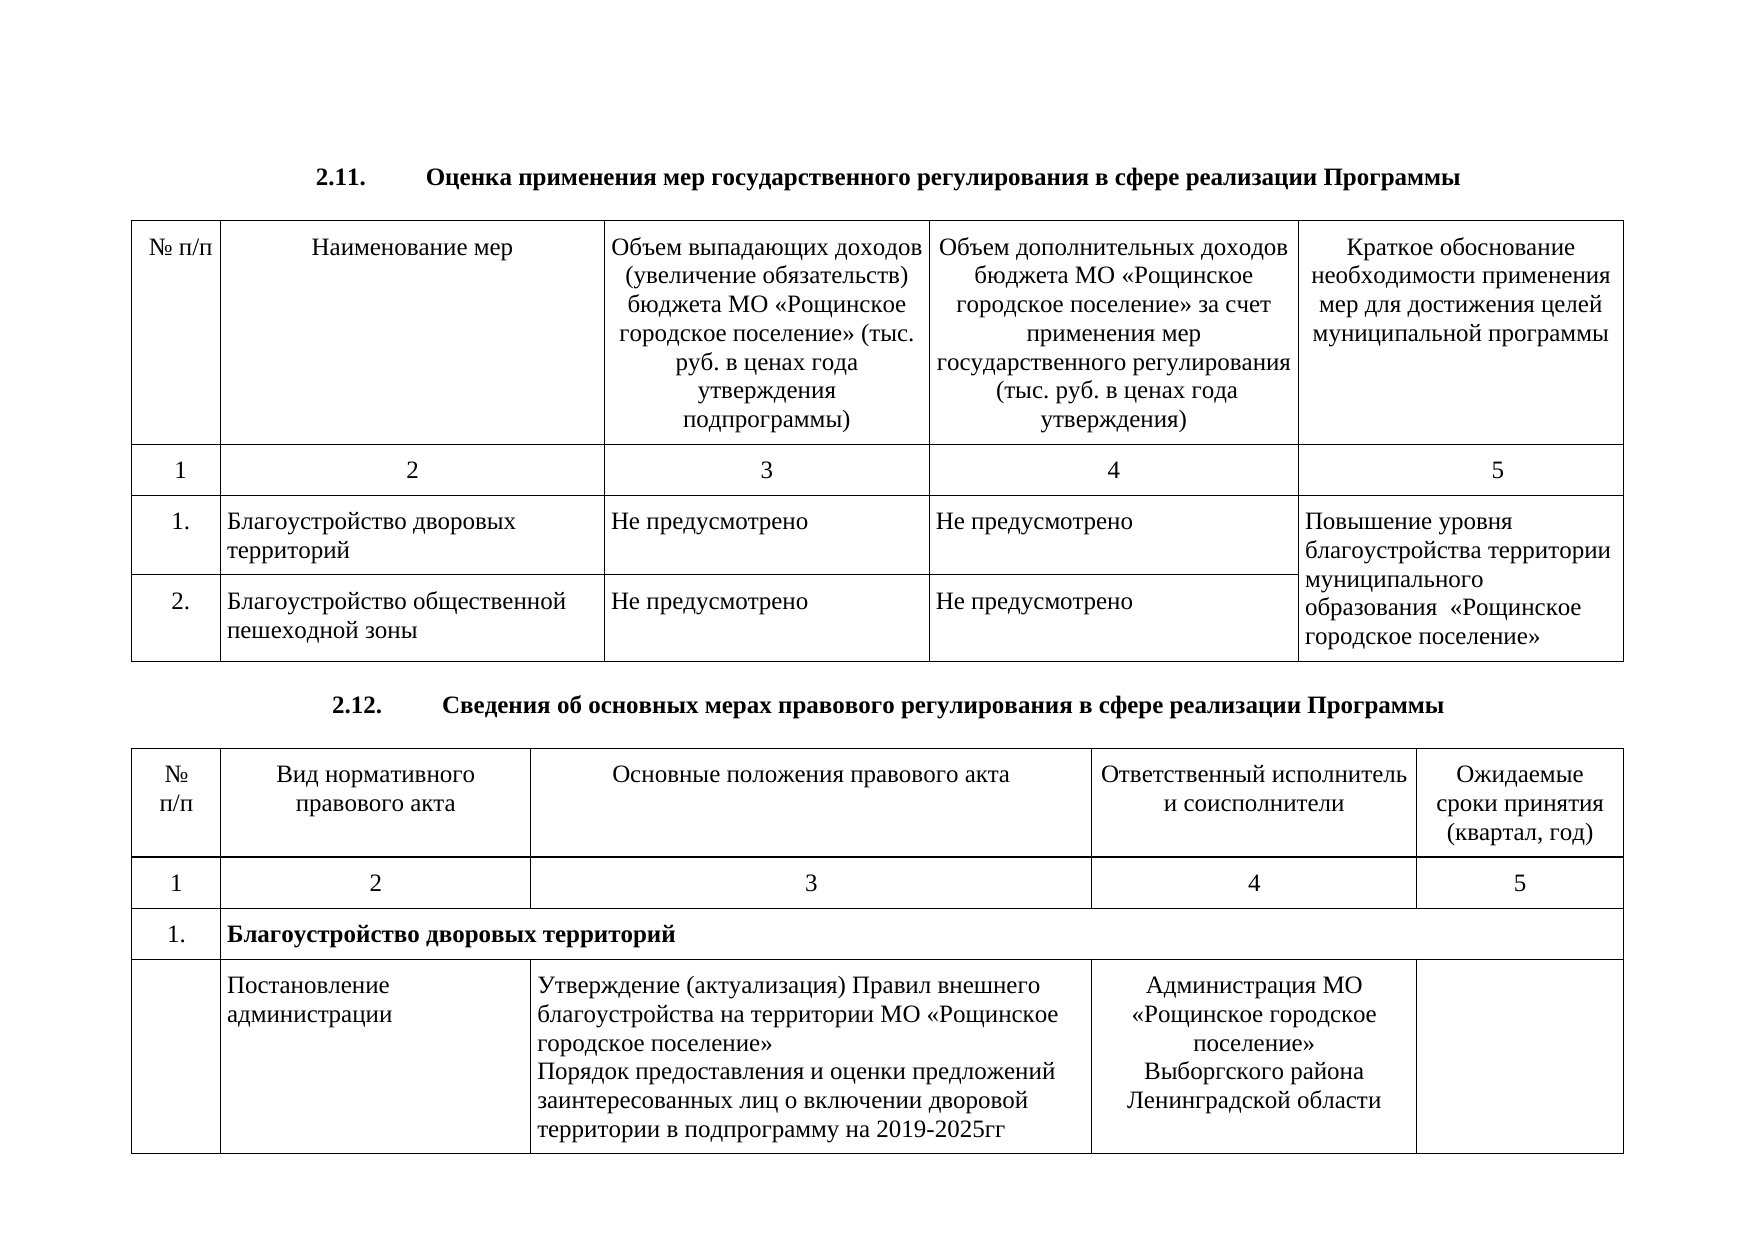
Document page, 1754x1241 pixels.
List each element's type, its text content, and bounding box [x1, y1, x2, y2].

table_header Наименование мер [221, 221, 604, 443]
table_cell 1 [132, 858, 220, 907]
table_cell Повышение уровня благоустройства территории муниципального образования «Рощинское городское поселение» [1299, 496, 1623, 661]
table_header Ответственный исполнитель и соисполнители [1092, 749, 1416, 856]
list Оценка применения мер государственного регулирования в сфере реализации Программы [67, 162, 1710, 191]
table_cell 2. [132, 575, 220, 661]
table_cell 4 [1092, 858, 1416, 907]
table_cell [531, 960, 1091, 1153]
table_cell Благоустройство дворовых территорий [221, 496, 604, 574]
table_cell 1. [132, 909, 220, 958]
table_cell 1. [132, 496, 220, 574]
table_cell [132, 960, 220, 1153]
table_cell 4 [930, 445, 1298, 494]
table_cell 3 [531, 858, 1091, 907]
table_cell 5 [1417, 858, 1623, 907]
table_header Краткое обоснование необходимости применения мер для достижения целей муниципальной программы [1299, 221, 1623, 443]
table_cell Не предусмотрено [605, 575, 929, 661]
table_header Основные положения правового акта [531, 749, 1091, 856]
table_header № п/п [132, 749, 220, 856]
table_header Ожидаемые сроки принятия (квартал, год) [1417, 749, 1623, 856]
table_header Вид нормативного правового акта [221, 749, 530, 856]
table_cell Не предусмотрено [930, 575, 1298, 661]
table_cell Благоустройство общественной пешеходной зоны [221, 575, 604, 661]
list Сведения об основных мерах правового регулирования в сфере реализации Программы [67, 690, 1710, 719]
table_cell Не предусмотрено [605, 496, 929, 574]
table_cell 3 [605, 445, 929, 494]
table_cell [1417, 960, 1623, 1153]
table_cell 2 [221, 445, 604, 494]
table_cell Благоустройство дворовых территорий [221, 909, 1623, 958]
table_cell 5 [1299, 445, 1623, 494]
table_cell 1 [132, 445, 220, 494]
table_header Объем выпадающих доходов (увеличение обязательств) бюджета МО «Рощинское городское поселение» (тыс. руб. в ценах года утверждения подпрограммы) [605, 221, 929, 443]
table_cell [221, 960, 530, 1153]
table_cell 2 [221, 858, 530, 907]
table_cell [1092, 960, 1416, 1153]
table_header Объем дополнительных доходов бюджета МО «Рощинское городское поселение» за счет применения мер государственного регулирования (тыс. руб. в ценах года утверждения) [930, 221, 1298, 443]
table_header № п/п [132, 221, 220, 443]
table_cell Не предусмотрено [930, 496, 1298, 574]
